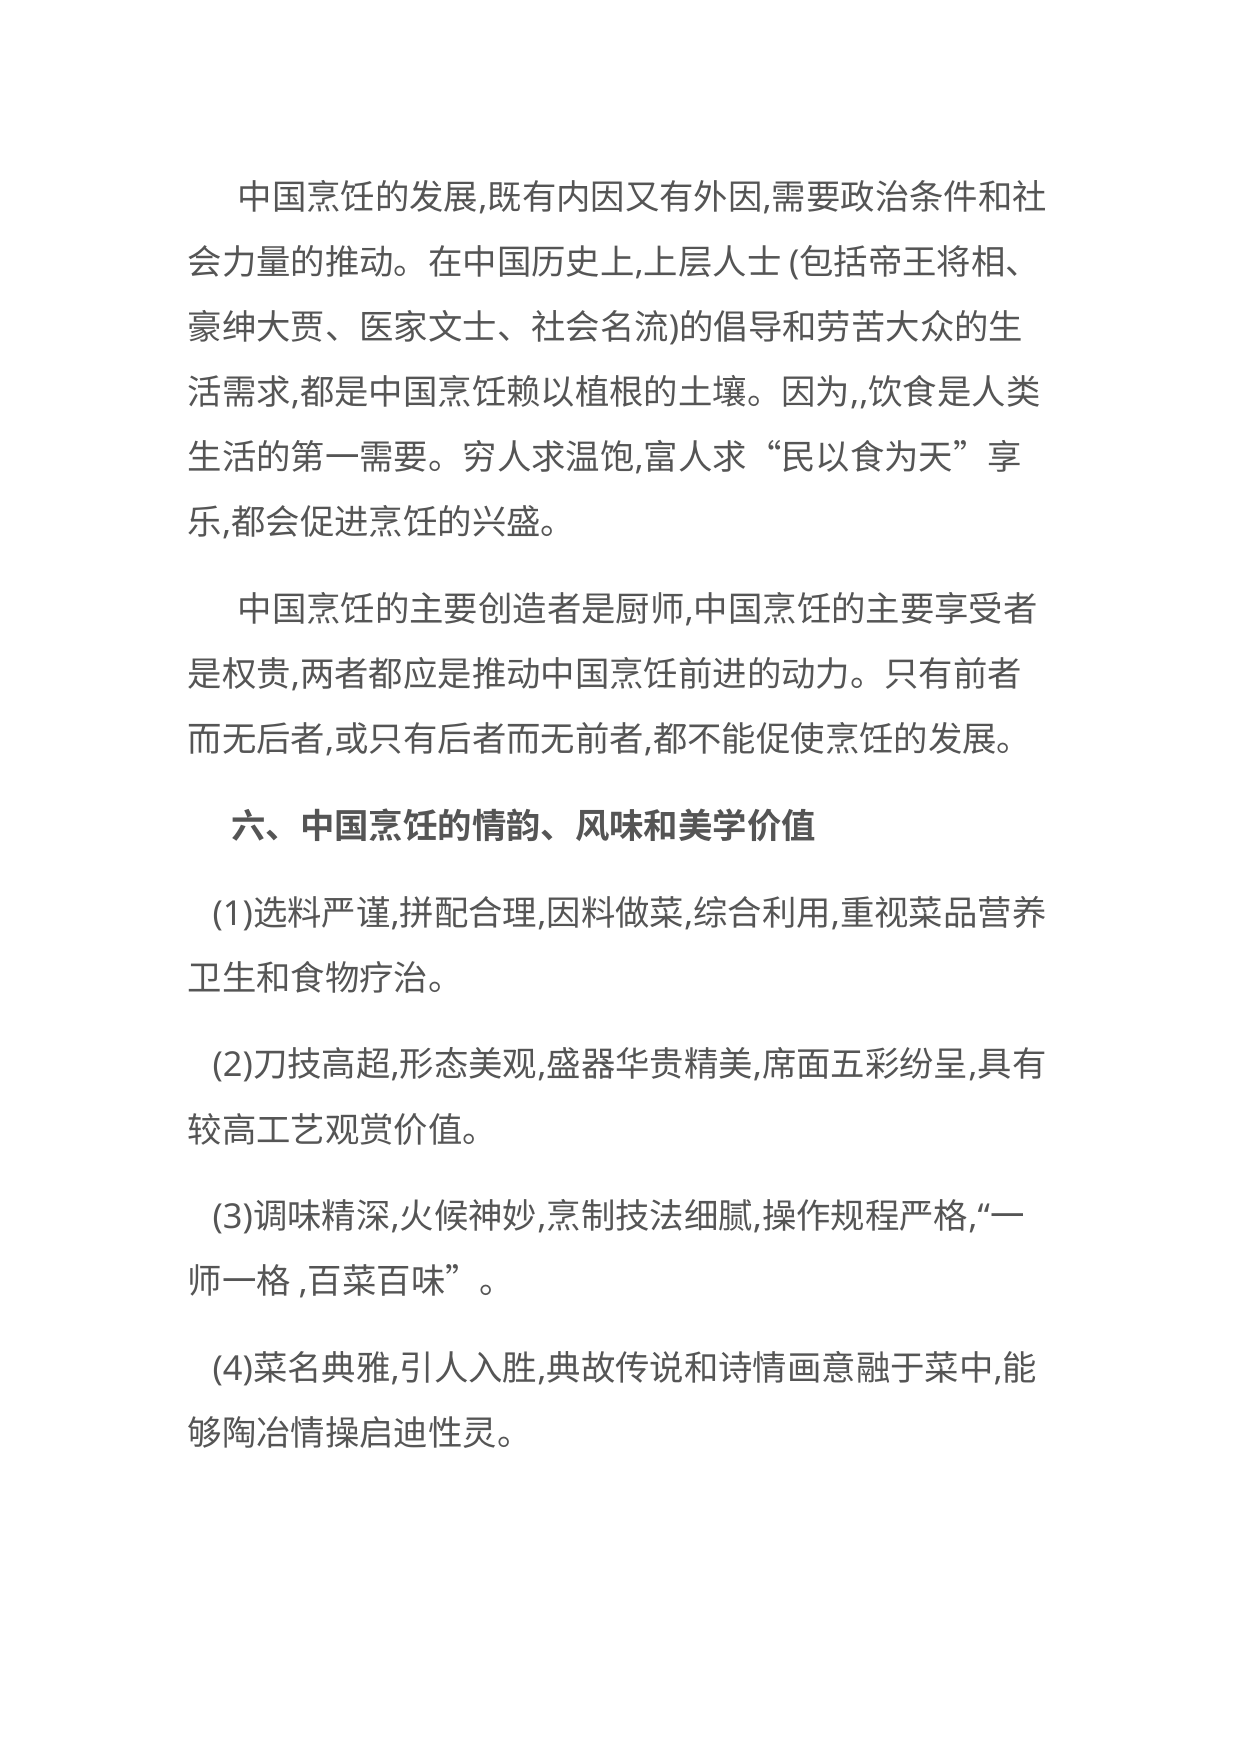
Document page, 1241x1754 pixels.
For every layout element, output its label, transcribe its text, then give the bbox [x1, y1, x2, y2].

text 六、中国烹饪的情韵、风味和美学价值 [187, 791, 1053, 856]
text 中国烹饪的主要创造者是厨师,中国烹饪的主要享受者是权贵,两者都应是推动中国烹饪前进的动力。只有前者而无后者,或只有后者而无前者,都不能促使烹饪的发展。 [187, 574, 1053, 769]
text 中国烹饪的发展,既有内因又有外因,需要政治条件和社会力量的推动。在中国历史上,上层人士 (包括帝王将相、豪绅大贾、医家文士、社会名流)的倡导和劳苦大众的生活需求,都是中国烹饪赖以植根的土壤。因为,,饮食是人类生活的第一需要。穷人求温饱,富人求“民以食为天”享乐,都会促进烹饪的兴盛。 [187, 162, 1053, 552]
text (3)调味精深,火候神妙,烹制技法细腻,操作规程严格,“一师一格 ,百菜百味”。 [187, 1181, 1053, 1311]
text (1)选料严谨,拼配合理,因料做菜,综合利用,重视菜品营养卫生和食物疗治。 [187, 878, 1053, 1008]
text (4)菜名典雅,引人入胜,典故传说和诗情画意融于菜中,能够陶冶情操启迪性灵。 [187, 1333, 1053, 1463]
text (2)刀技高超,形态美观,盛器华贵精美,席面五彩纷呈,具有较高工艺观赏价值。 [187, 1029, 1053, 1159]
